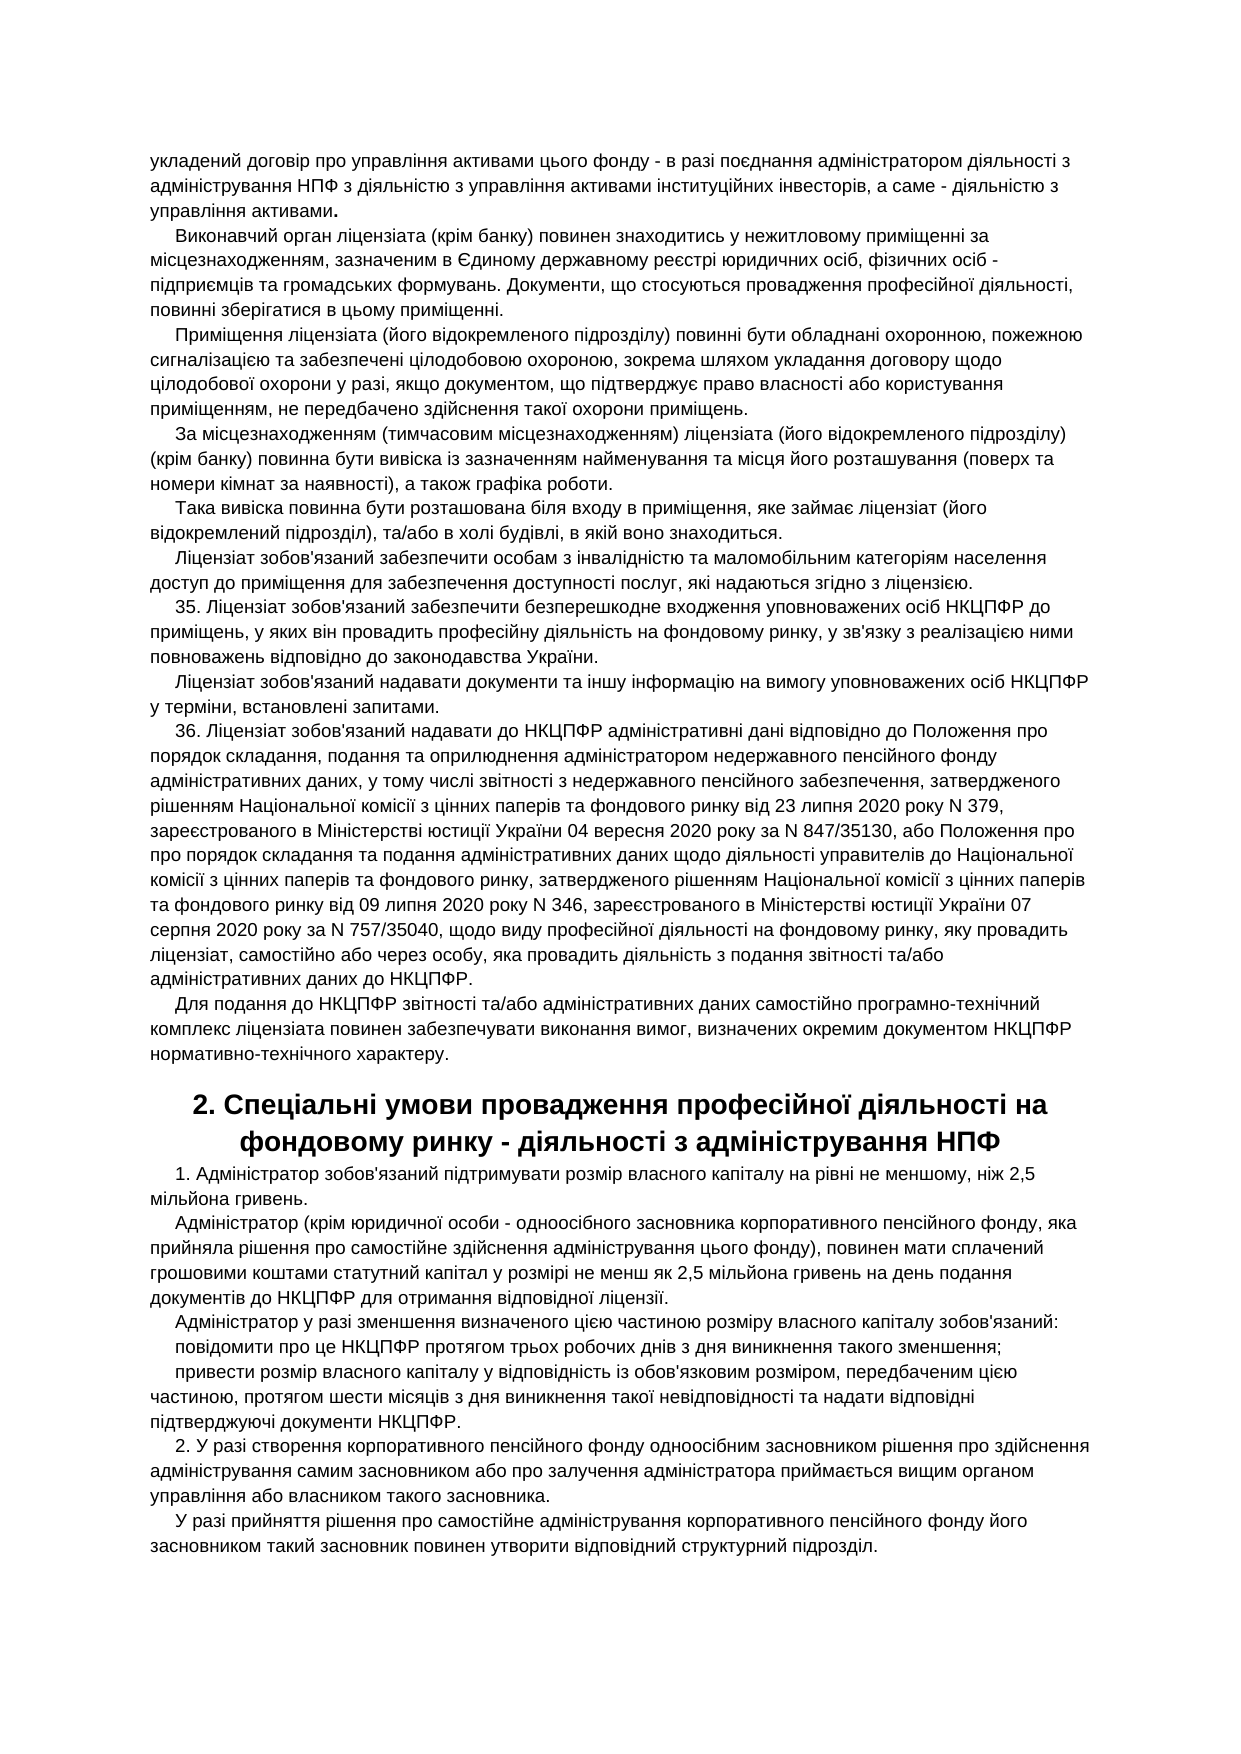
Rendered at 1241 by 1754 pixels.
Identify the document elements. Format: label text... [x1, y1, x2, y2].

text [150, 150, 1090, 221]
text У разі прийняття рішення про самостійне адміністрування корпоративного пенсійного фонду його засновником такий засновник повинен утворити відповідний структурний підрозділ. [150, 1509, 1090, 1556]
text Виконавчий орган ліцензіата (крім банку) повинен знаходитись у нежитловому приміщенні за місцезнаходженням, зазначеним в Єдиному державному реєстрі юридичних осіб, фізичних осіб - підприємців та громадських формувань. Документи, що стосуються провадження професійної діяльності, повинні зберігатися в цьому приміщенні. [150, 224, 1090, 320]
text 2. У разі створення корпоративного пенсійного фонду одноосібним засновником рішення про здійснення адміністрування самим засновником або про залучення адміністратора приймається вищим органом управління або власником такого засновника. [150, 1435, 1090, 1506]
text Приміщення ліцензіата (його відокремленого підрозділу) повинні бути обладнані охоронною, пожежною сигналізацією та забезпечені цілодобовою охороною, зокрема шляхом укладання договору щодо цілодобової охорони у разі, якщо документом, що підтверджує право власності або користування приміщенням, не передбачено здійснення такої охорони приміщень. [150, 323, 1090, 419]
text Така вивіска повинна бути розташована біля входу в приміщення, яке займає ліцензіат (його відокремлений підрозділ), та/або в холі будівлі, в якій воно знаходиться. [150, 497, 1090, 543]
subtitle 2. Спеціальні умови провадження професійної діяльності на фондовому ринку - діяльності з адміністрування НПФ [150, 1088, 1090, 1158]
text За місцезнаходженням (тимчасовим місцезнаходженням) ліцензіата (його відокремленого підрозділу) (крім банку) повинна бути вивіска із зазначенням найменування та місця його розташування (поверх та номери кімнат за наявності), а також графіка роботи. [150, 423, 1090, 494]
text повідомити про це НКЦПФР протягом трьох робочих днів з дня виникнення такого зменшення; [150, 1336, 1090, 1358]
text 1. Адміністратор зобов'язаний підтримувати розмір власного капіталу на рівні не меншому, ніж 2,5 мільйона гривень. [150, 1162, 1090, 1209]
text Для подання до НКЦПФР звітності та/або адміністративних даних самостійно програмно-технічний комплекс ліцензіата повинен забезпечувати виконання вимог, визначених окремим документом НКЦПФР нормативно-технічного характеру. [150, 993, 1090, 1064]
text Ліцензіат зобов'язаний надавати документи та іншу інформацію на вимогу уповноважених осіб НКЦПФР у терміни, встановлені запитами. [150, 671, 1090, 717]
text Адміністратор (крім юридичної особи - одноосібного засновника корпоративного пенсійного фонду, яка прийняла рішення про самостійне здійснення адміністрування цього фонду), повинен мати сплачений грошовими коштами статутний капітал у розмірі не менш як 2,5 мільйона гривень на день подання документів до НКЦПФР для отримання відповідної ліцензії. [150, 1212, 1090, 1308]
text Адміністратор у разі зменшення визначеного цією частиною розміру власного капіталу зобов'язаний: [150, 1311, 1090, 1333]
text привести розмір власного капіталу у відповідність із обов'язковим розміром, передбаченим цією частиною, протягом шести місяців з дня виникнення такої невідповідності та надати відповідні підтверджуючі документи НКЦПФР. [150, 1361, 1090, 1432]
text 35. Ліцензіат зобов'язаний забезпечити безперешкодне входження уповноважених осіб НКЦПФР до приміщень, у яких він провадить професійну діяльність на фондовому ринку, у зв'язку з реалізацією ними повноважень відповідно до законодавства України. [150, 596, 1090, 667]
text 36. Ліцензіат зобов'язаний надавати до НКЦПФР адміністративні дані відповідно до Положення про порядок складання, подання та оприлюднення адміністратором недержавного пенсійного фонду адміністративних даних, у тому числі звітності з недержавного пенсійного забезпечення, затвердженого рішенням Національної комісії з цінних паперів та фондового ринку від 23 липня 2020 року N 379, зареєстрованого в Міністерстві юстиції України 04 вересня 2020 року за N 847/35130, або Положення про про порядок складання та подання адміністративних даних щодо діяльності управителів до Національної комісії з цінних паперів та фондового ринку, затвердженого рішенням Національної комісії з цінних паперів та фондового ринку від 09 липня 2020 року N 346, зареєстрованого в Міністерстві юстиції України 07 серпня 2020 року за N 757/35040, щодо виду професійної діяльності на фондовому ринку, яку провадить ліцензіат, самостійно або через особу, яка провадить діяльність з подання звітності та/або адміністративних даних до НКЦПФР. [150, 720, 1090, 990]
text Ліцензіат зобов'язаний забезпечити особам з інвалідністю та маломобільним категоріям населення доступ до приміщення для забезпечення доступності послуг, які надаються згідно з ліцензією. [150, 547, 1090, 593]
